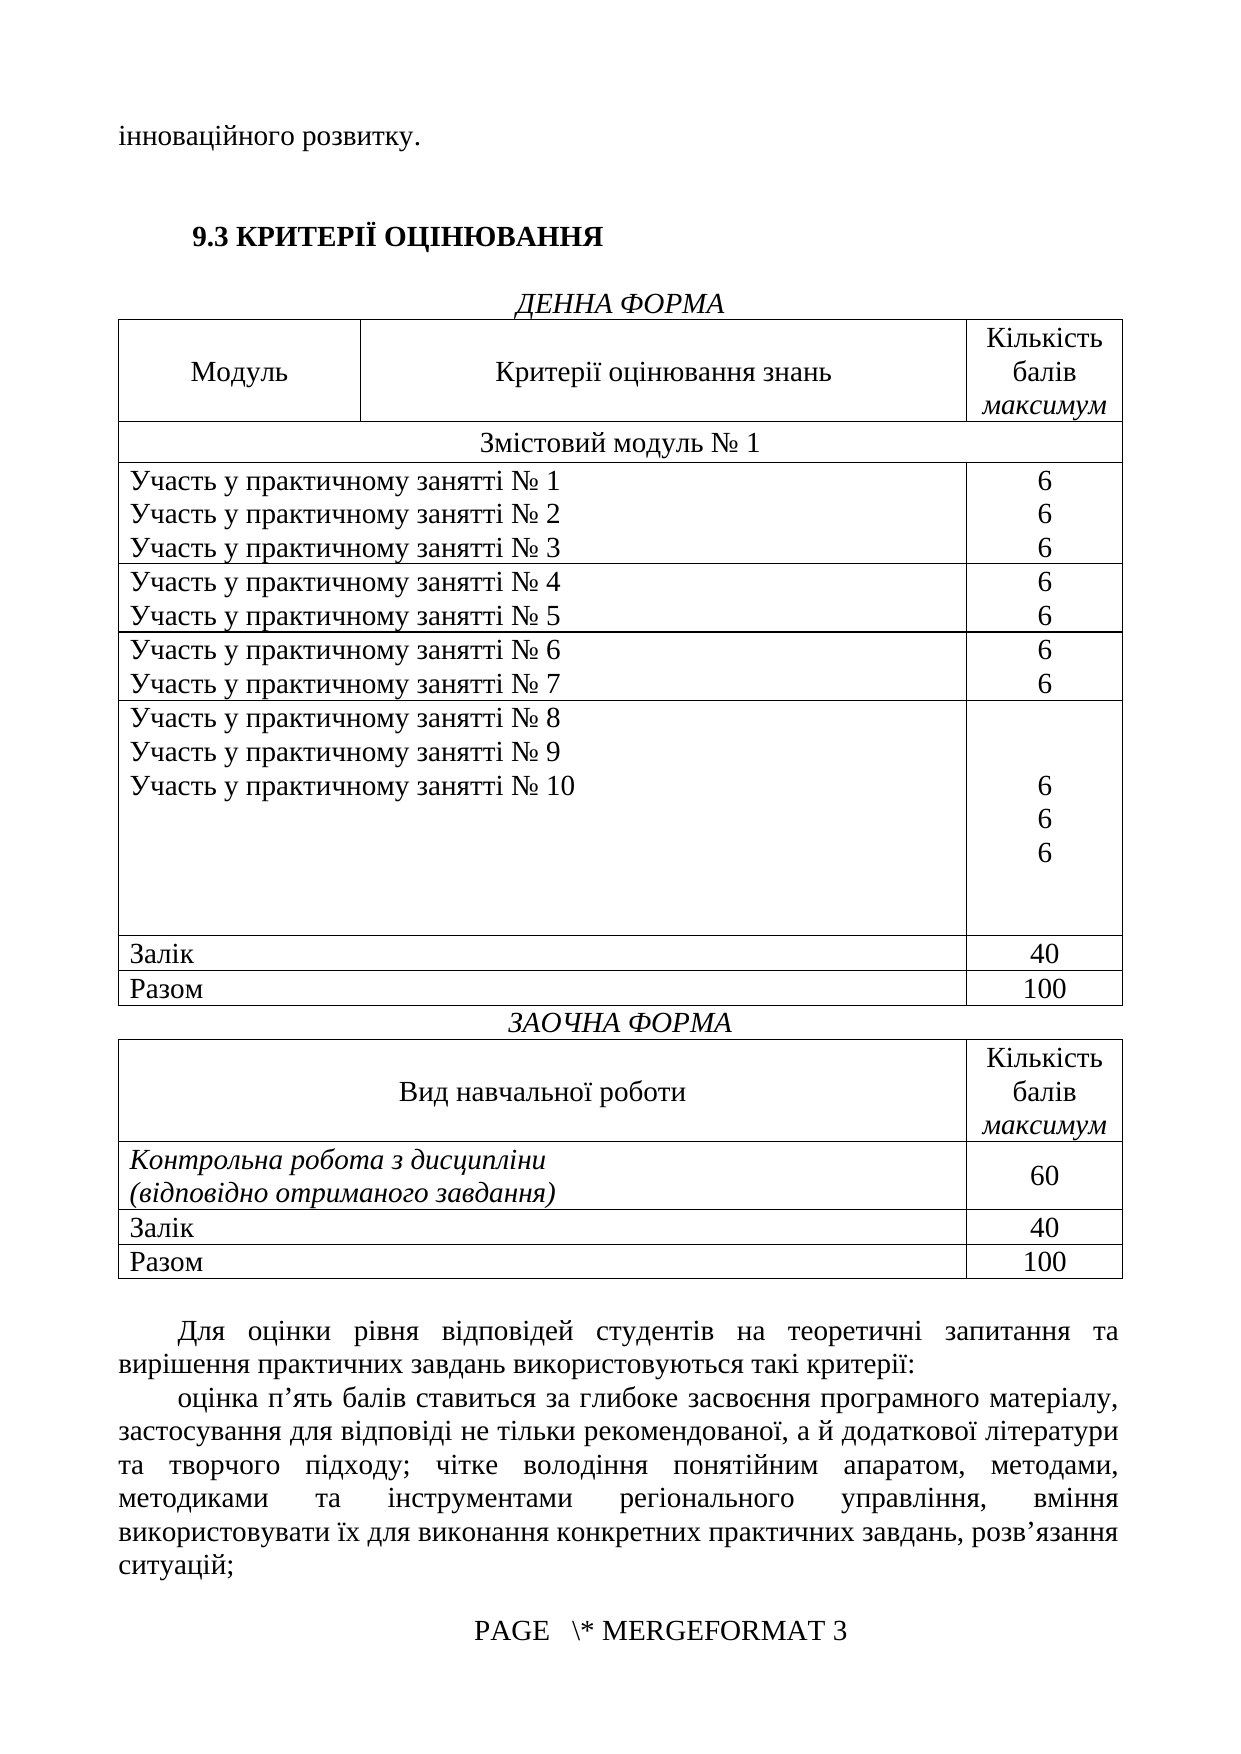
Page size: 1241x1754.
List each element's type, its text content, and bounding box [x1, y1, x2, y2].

table_cell 6 6 6 [967, 463, 1122, 563]
table_cell Залік [119, 1210, 966, 1243]
table_cell 6 6 [967, 564, 1122, 631]
table_cell Участь у практичному занятті № 8 Участь у практичному занятті № 9 Участь у практичному занятті № 10 [119, 701, 966, 935]
table_cell Контрольна робота з дисципліни (відповідно отриманого завдання) [119, 1142, 966, 1209]
text Денна форма [118, 286, 1122, 319]
text 9.3 Критерії оцінювання [118, 219, 1122, 252]
table_cell 6 6 [967, 633, 1122, 699]
table_header Кількість балів максимум [967, 320, 1122, 421]
table_cell Разом [119, 1245, 966, 1278]
text Для оцінки рівня відповідей студентів на теоретичні запитання та вирішення практичних завдань використовуються такі критерії: [118, 1313, 1119, 1380]
table_header Модуль [119, 320, 360, 421]
table_cell 60 [967, 1142, 1122, 1209]
table_header Кількість балів максимум [967, 1040, 1122, 1141]
table_header Вид навчальної роботи [119, 1040, 966, 1141]
table_cell 100 [967, 1245, 1122, 1278]
text оцінка п’ять балів ставиться за глибоке засвоєння програмного матеріалу, застосування для відповіді не тільки рекомендованої, а й додаткової літератури та творчого підходу; чітке володіння понятійним апаратом, методами, методиками та інструментами регіонального управління, вміння використовувати їх для виконання конкретних практичних завдань, розв’язання ситуацій; [118, 1380, 1119, 1581]
text Заочна форма [118, 1006, 1122, 1039]
table_cell 40 [967, 1210, 1122, 1243]
table_header Критерії оцінювання знань [361, 320, 966, 421]
table_cell Залік [119, 936, 966, 970]
table_cell Разом [119, 971, 966, 1004]
table_cell 100 [967, 971, 1122, 1004]
table_cell Участь у практичному занятті № 6 Участь у практичному занятті № 7 [119, 633, 966, 699]
table_cell 6 6 6 [967, 701, 1122, 935]
table_cell Участь у практичному занятті № 1 Участь у практичному занятті № 2 Участь у практичному занятті № 3 [119, 463, 966, 563]
table_cell Змістовий модуль № 1 [119, 422, 1122, 462]
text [118, 118, 1122, 152]
table_cell Участь у практичному занятті № 4 Участь у практичному занятті № 5 [119, 564, 966, 631]
table_cell 40 [967, 936, 1122, 970]
